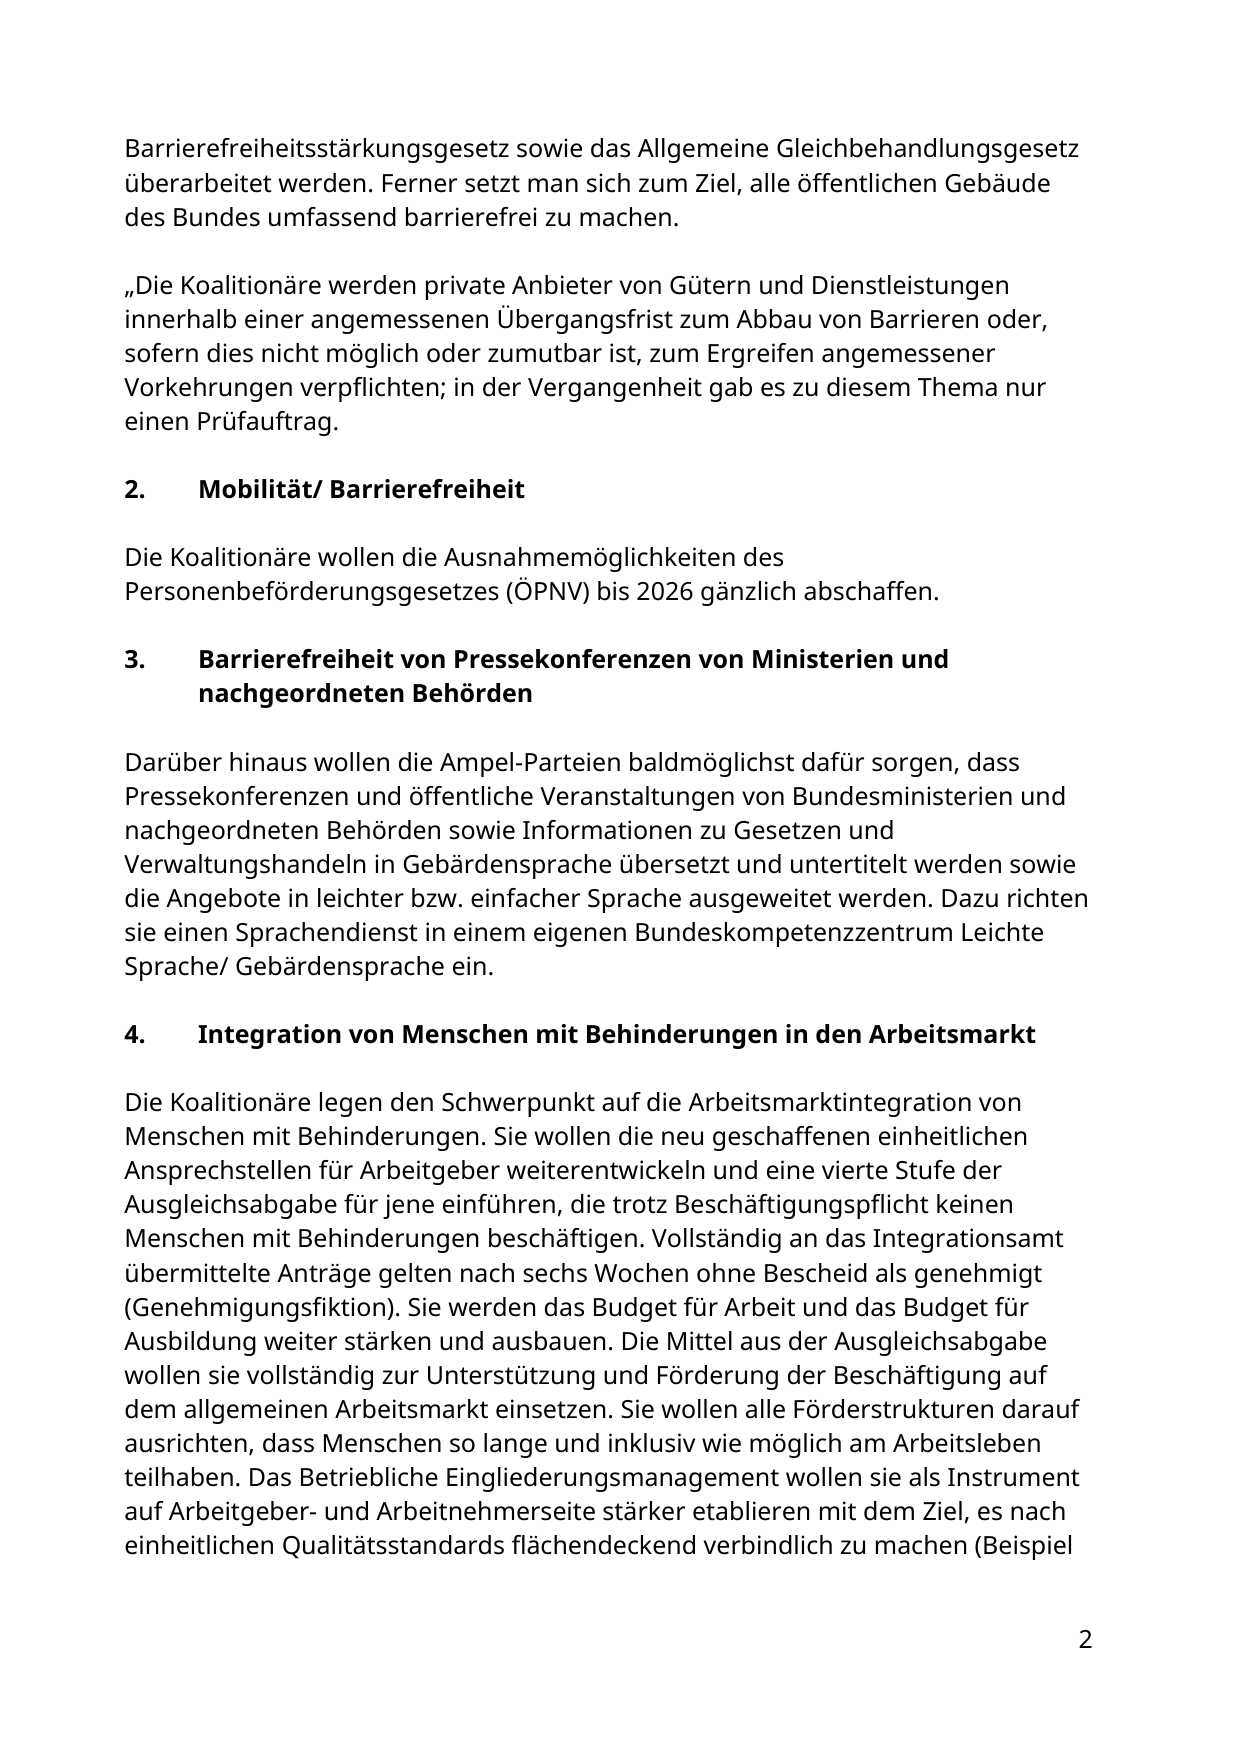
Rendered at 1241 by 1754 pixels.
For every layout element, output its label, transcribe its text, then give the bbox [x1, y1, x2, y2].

text Die Koalitionäre wollen die Ausnahmemöglichkeiten des Personenbeförderungsgesetzes (ÖPNV) bis 2026 gänzlich abschaffen. [124, 540, 1092, 608]
text Darüber hinaus wollen die Ampel-Parteien baldmöglichst dafür sorgen, dass Pressekonferenzen und öffentliche Veranstaltungen von Bundesministerien und nachgeordneten Behörden sowie Informationen zu Gesetzen und Verwaltungshandeln in Gebärdensprache übersetzt und untertitelt werden sowie die Angebote in leichter bzw. einfacher Sprache ausgeweitet werden. Dazu richten sie einen Sprachendienst in einem eigenen Bundeskompetenzzentrum Leichte Sprache/ Gebärdensprache ein. [124, 744, 1092, 983]
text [124, 1085, 1092, 1562]
text 4. Integration von Menschen mit Behinderungen in den Arbeitsmarkt [124, 1017, 1092, 1051]
text 2. Mobilität/ Barrierefreiheit [124, 472, 1092, 506]
text „Die Koalitionäre werden private Anbieter von Gütern und Dienstleistungen innerhalb einer angemessenen Übergangsfrist zum Abbau von Barrieren oder, sofern dies nicht möglich oder zumutbar ist, zum Ergreifen angemessener Vorkehrungen verpflichten; in der Vergangenheit gab es zu diesem Thema nur einen Prüfauftrag. [124, 267, 1092, 438]
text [124, 131, 1092, 233]
text 3. Barrierefreiheit von Pressekonferenzen von Ministerien und nachgeordneten Behörden [124, 642, 1092, 710]
